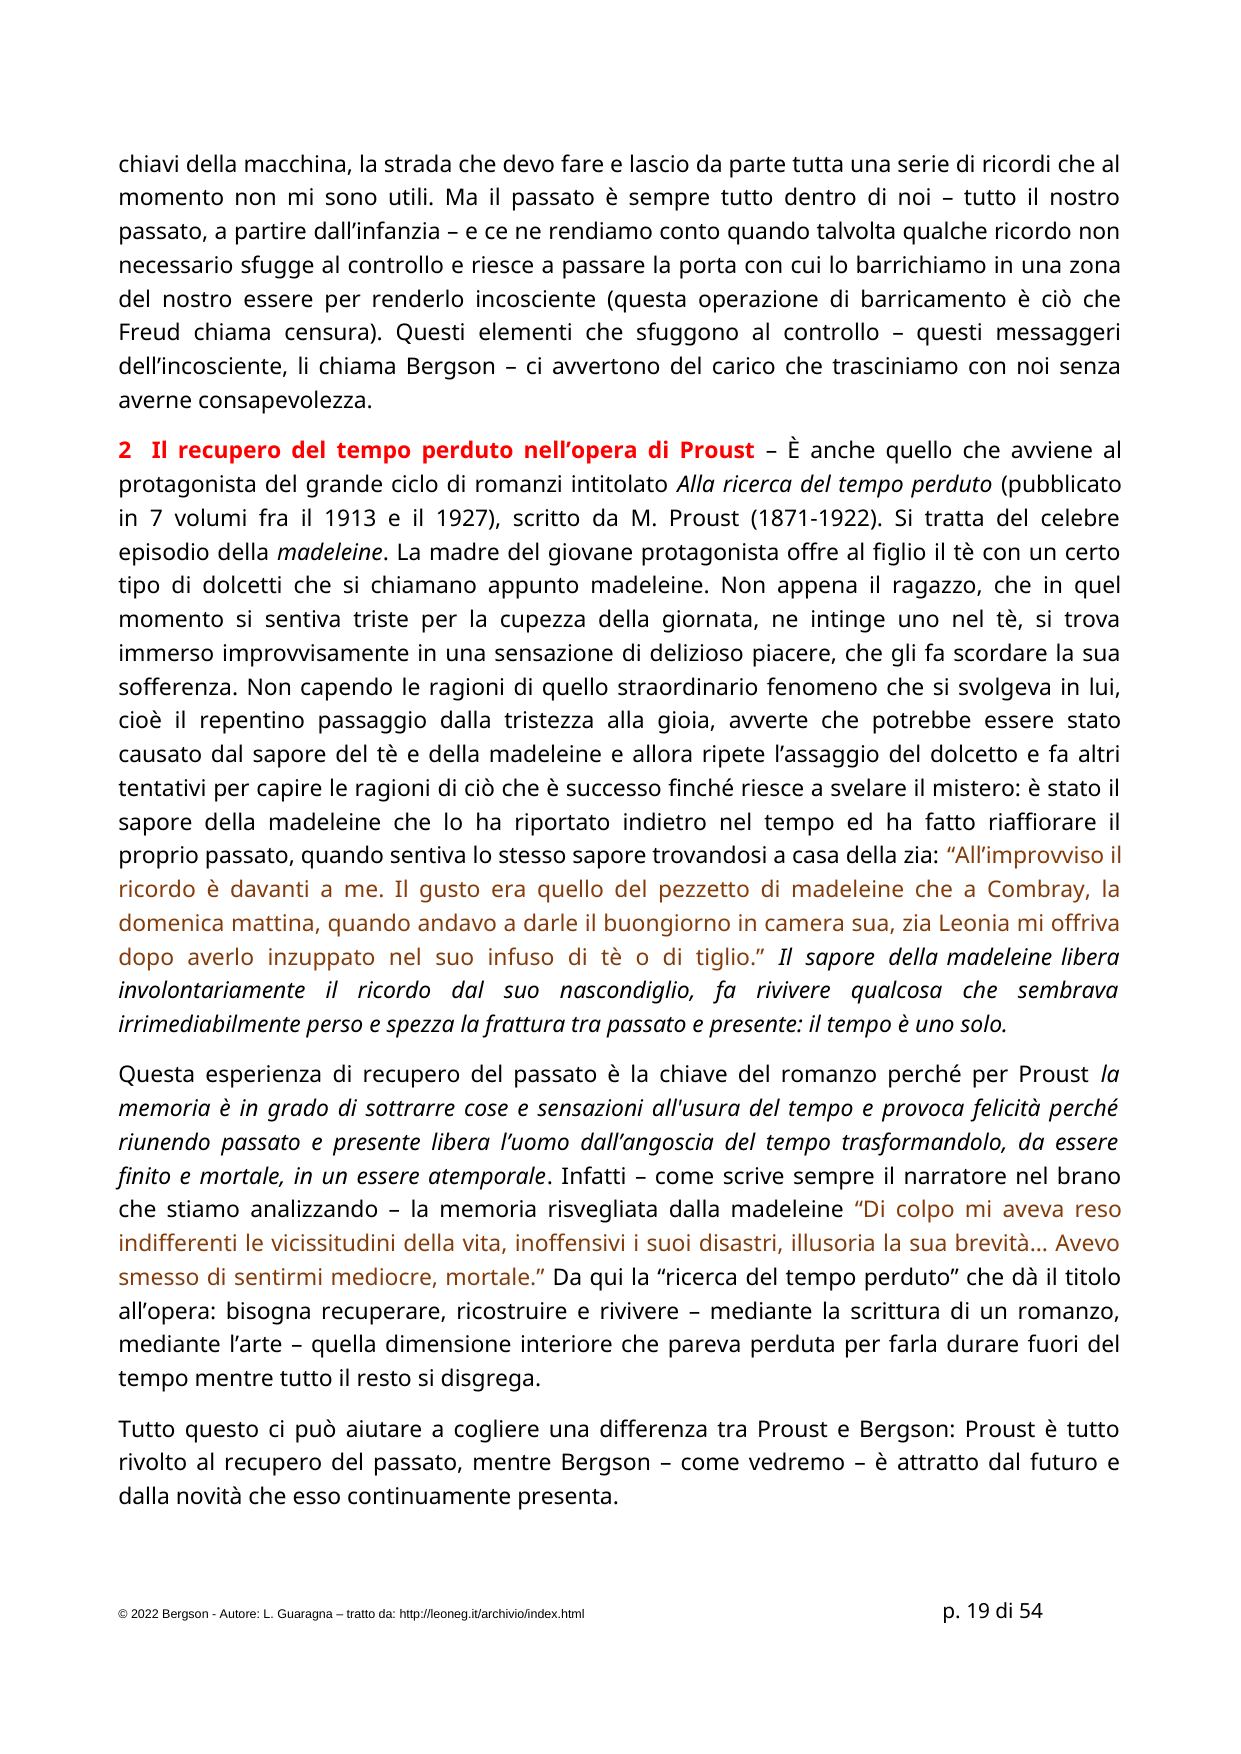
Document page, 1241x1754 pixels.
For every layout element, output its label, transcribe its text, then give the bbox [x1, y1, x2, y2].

text Tutto questo ci può aiutare a cogliere una differenza tra Proust e Bergson: Proust è tutto rivolto al recupero del passato, mentre Bergson – come vedremo – è attratto dal futuro e dalla novità che esso continuamente presenta. [118, 1413, 1122, 1511]
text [118, 148, 1122, 415]
text Questa esperienza di recupero del passato è la chiave del romanzo perché per Proust la memoria è in grado di sottrarre cose e sensazioni all'usura del tempo e provoca felicità perché riunendo passato e presente libera l’uomo dall’angoscia del tempo trasformandolo, da essere finito e mortale, in un essere atemporale. Infatti – come scrive sempre il narratore nel brano che stiamo analizzando – la memoria risvegliata dalla madeleine “Di colpo mi aveva reso indifferenti le vicissitudini della vita, inoffensivi i suoi disastri, illusoria la sua brevità… Avevo smesso di sentirmi mediocre, mortale.” Da qui la “ricerca del tempo perduto” che dà il titolo all’opera: bisogna recuperare, ricostruire e rivivere – mediante la scrittura di un romanzo, mediante l’arte – quella dimensione interiore che pareva perduta per farla durare fuori del tempo mentre tutto il resto si disgrega. [118, 1058, 1122, 1393]
text 2 Il recupero del tempo perduto nell’opera di Proust – È anche quello che avviene al protagonista del grande ciclo di romanzi intitolato Alla ricerca del tempo perduto (pubblicato in 7 volumi fra il 1913 e il 1927), scritto da M. Proust (1871-1922). Si tratta del celebre episodio della madeleine. La madre del giovane protagonista offre al figlio il tè con un certo tipo di dolcetti che si chiamano appunto madeleine. Non appena il ragazzo, che in quel momento si sentiva triste per la cupezza della giornata, ne intinge uno nel tè, si trova immerso improvvisamente in una sensazione di delizioso piacere, che gli fa scordare la sua sofferenza. Non capendo le ragioni di quello straordinario fenomeno che si svolgeva in lui, cioè il repentino passaggio dalla tristezza alla gioia, avverte che potrebbe essere stato causato dal sapore del tè e della madeleine e allora ripete l’assaggio del dolcetto e fa altri tentativi per capire le ragioni di ciò che è successo finché riesce a svelare il mistero: è stato il sapore della madeleine che lo ha riportato indietro nel tempo ed ha fatto riaffiorare il proprio passato, quando sentiva lo stesso sapore trovandosi a casa della zia: “All’improvviso il ricordo è davanti a me. Il gusto era quello del pezzetto di madeleine che a Combray, la domenica mattina, quando andavo a darle il buongiorno in camera sua, zia Leonia mi offriva dopo averlo inzuppato nel suo infuso di tè o di tiglio.” Il sapore della madeleine libera involontariamente il ricordo dal suo nascondiglio, fa rivivere qualcosa che sembrava irrimediabilmente perso e spezza la frattura tra passato e presente: il tempo è uno solo. [118, 434, 1122, 1039]
